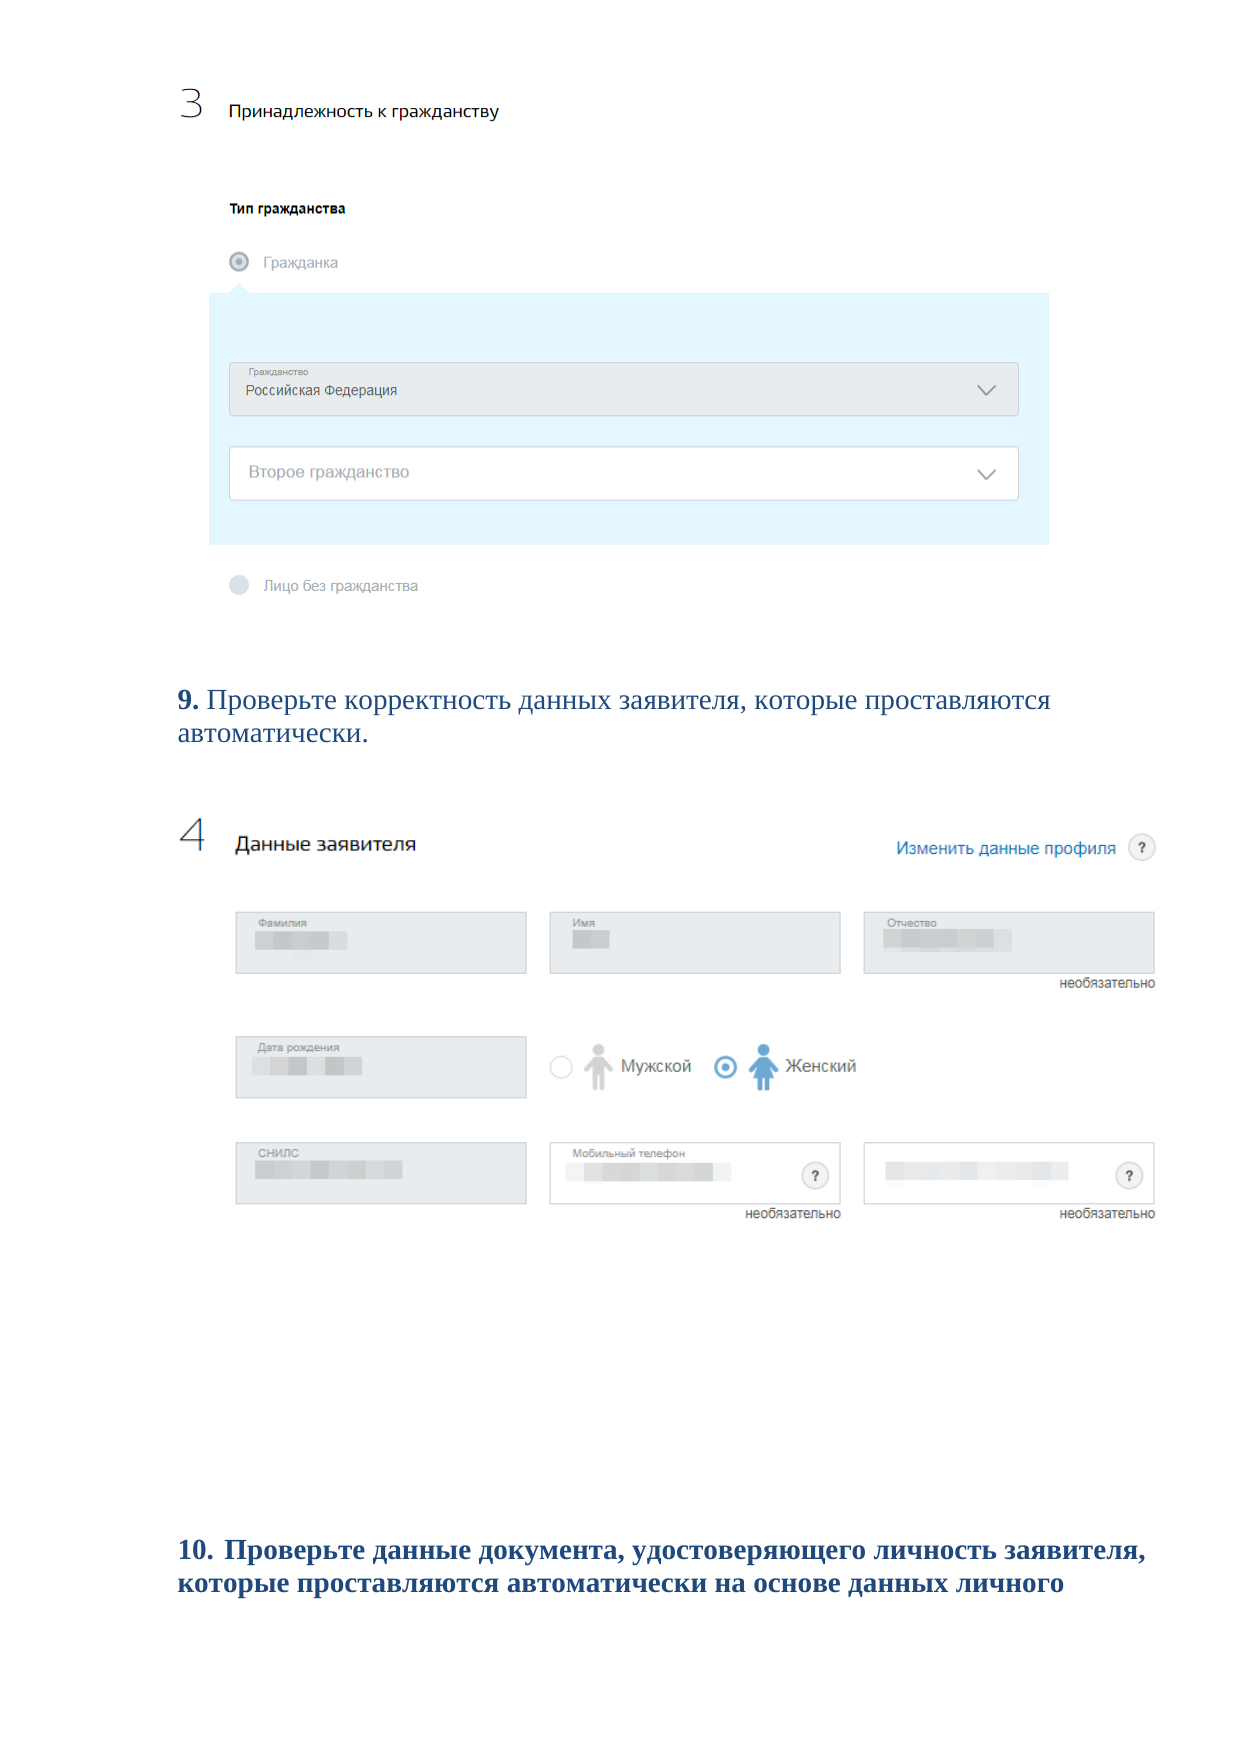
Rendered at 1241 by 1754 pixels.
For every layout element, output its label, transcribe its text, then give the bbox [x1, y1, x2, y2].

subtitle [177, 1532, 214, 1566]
picture [177, 815, 1172, 1224]
subtitle 9. Проверьте корректность данных заявителя, которые проставляются автоматически. [177, 682, 1152, 792]
picture [177, 88, 1144, 602]
